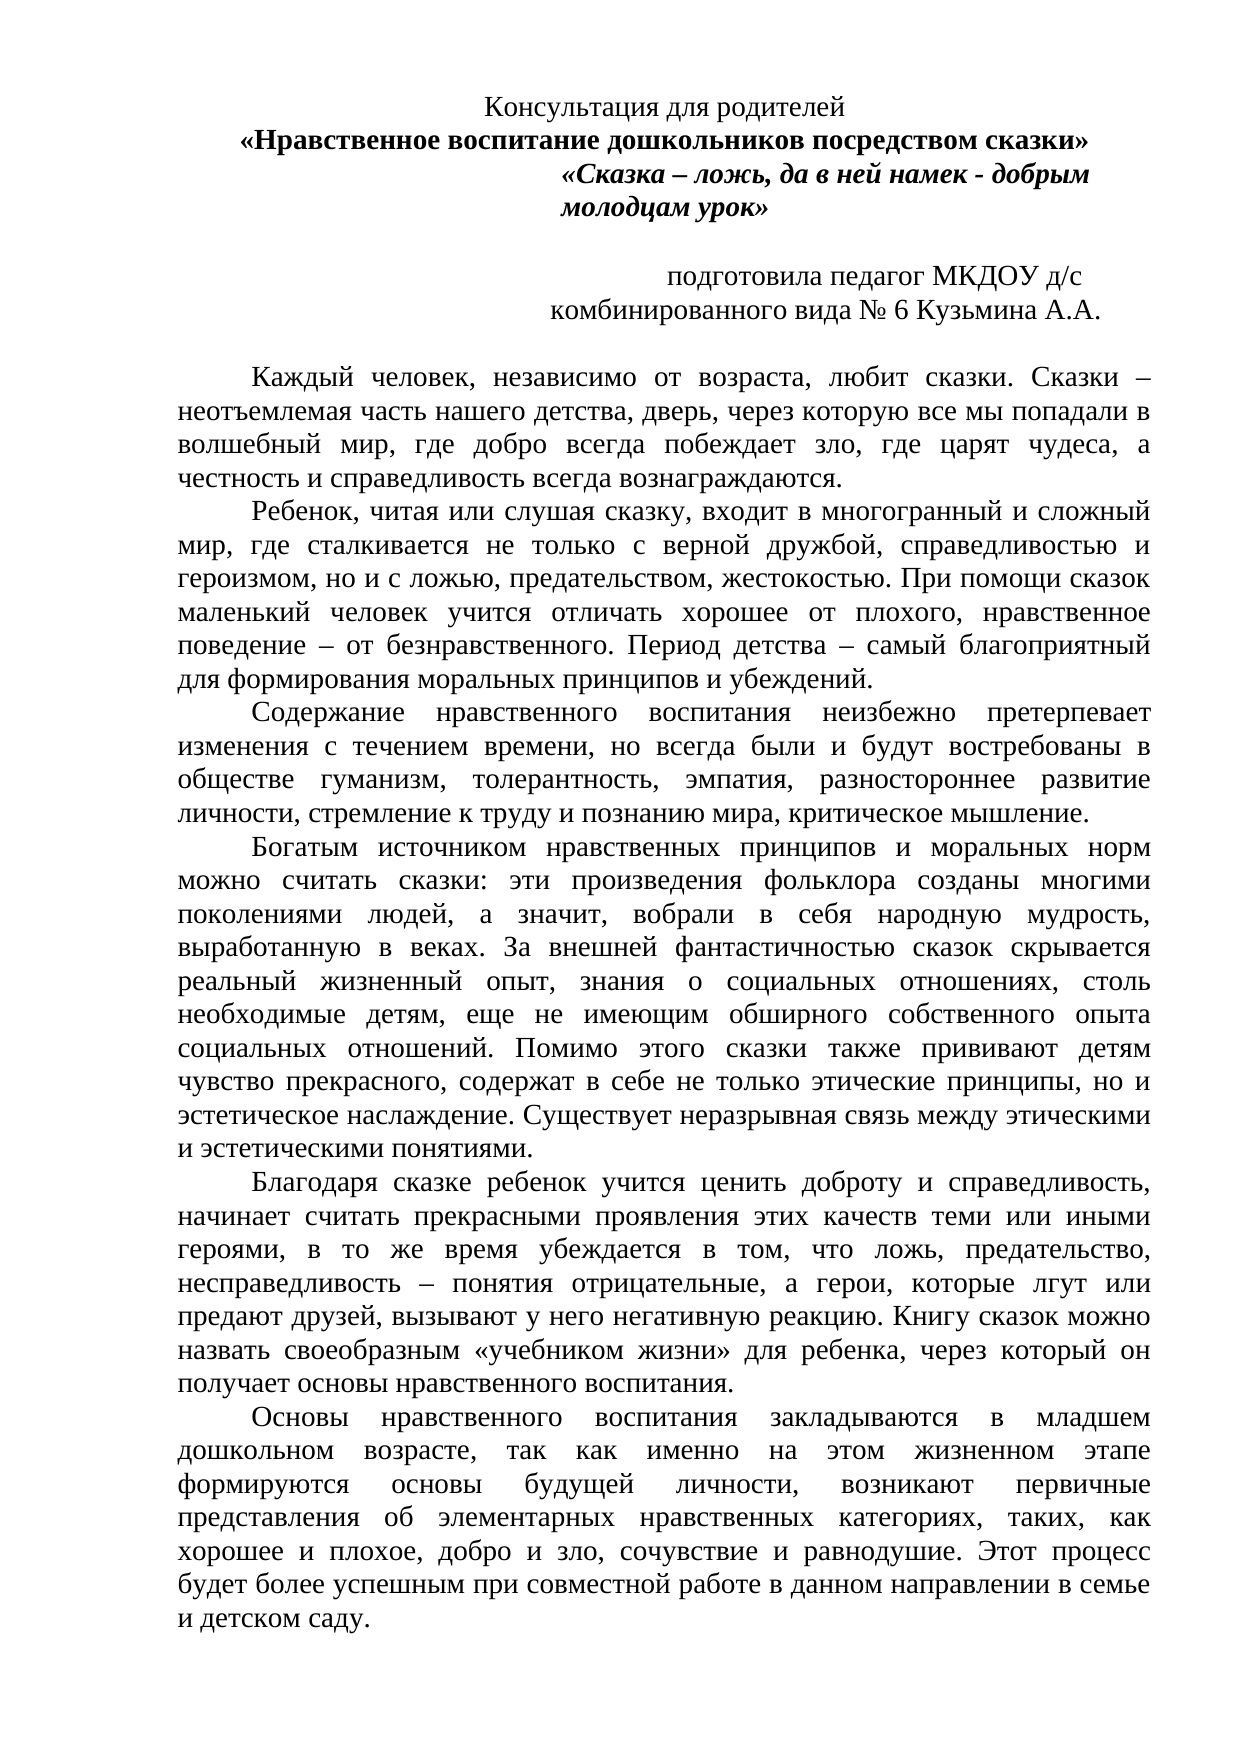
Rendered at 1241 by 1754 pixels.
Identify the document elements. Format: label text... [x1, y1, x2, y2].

text Каждый человек, независимо от возраста, любит сказки. Сказки – неотъемлемая часть нашего детства, дверь, через которую все мы попадали в волшебный мир, где добро всегда побеждает зло, где царят чудеса, а честность и справедливость всегда вознаграждаются. [177, 359, 1152, 493]
text «Нравственное воспитание дошкольников посредством сказки» [177, 122, 1152, 156]
text Содержание нравственного воспитания неизбежно претерпевает изменения с течением времени, но всегда были и будут востребованы в обществе гуманизм, толерантность, эмпатия, разностороннее развитие личности, стремление к труду и познанию мира, критическое мышление. [177, 694, 1152, 829]
text Благодаря сказке ребенок учится ценить доброту и справедливость, начинает считать прекрасными проявления этих качеств теми или иными героями, в то же время убеждается в том, что ложь, предательство, несправедливость – понятия отрицательные, а герои, которые лгут или предают друзей, вызывают у него негативную реакцию. Книгу сказок можно назвать своеобразным «учебником жизни» для ребенка, через который он получает основы нравственного воспитания. [177, 1164, 1152, 1399]
text «Сказка – ложь, да в ней намек - добрым молодцам урок» [561, 156, 1152, 223]
text Консультация для родителей [177, 89, 1152, 122]
text Богатым источником нравственных принципов и моральных норм можно считать сказки: эти произведения фольклора созданы многими поколениями людей, а значит, вобрали в себя народную мудрость, выработанную в веках. За внешней фантастичностью сказок скрывается реальный жизненный опыт, знания о социальных отношениях, столь необходимые детям, еще не имеющим обширного собственного опыта социальных отношений. Помимо этого сказки также прививают детям чувство прекрасного, содержат в себе не только этические принципы, но и эстетическое наслаждение. Существует неразрывная связь между этическими и эстетическими понятиями. [177, 829, 1152, 1164]
text Ребенок, читая или слушая сказку, входит в многогранный и сложный мир, где сталкивается не только с верной дружбой, справедливостью и героизмом, но и с ложью, предательством, жестокостью. При помощи сказок маленький человек учится отличать хорошее от плохого, нравственное поведение – от безнравственного. Период детства – самый благоприятный для формирования моральных принципов и убеждений. [177, 493, 1152, 694]
text подготовила педагог МКДОУ д/с [177, 258, 1152, 292]
text комбинированного вида № 6 Кузьмина А.А. [177, 292, 1152, 326]
text Основы нравственного воспитания закладываются в младшем дошкольном возрасте, так как именно на этом жизненном этапе формируются основы будущей личности, возникают первичные представления об элементарных нравственных категориях, таких, как хорошее и плохое, добро и зло, сочувствие и равнодушие. Этот процесс будет более успешным при совместной работе в данном направлении в семье и детском саду. [177, 1399, 1152, 1634]
